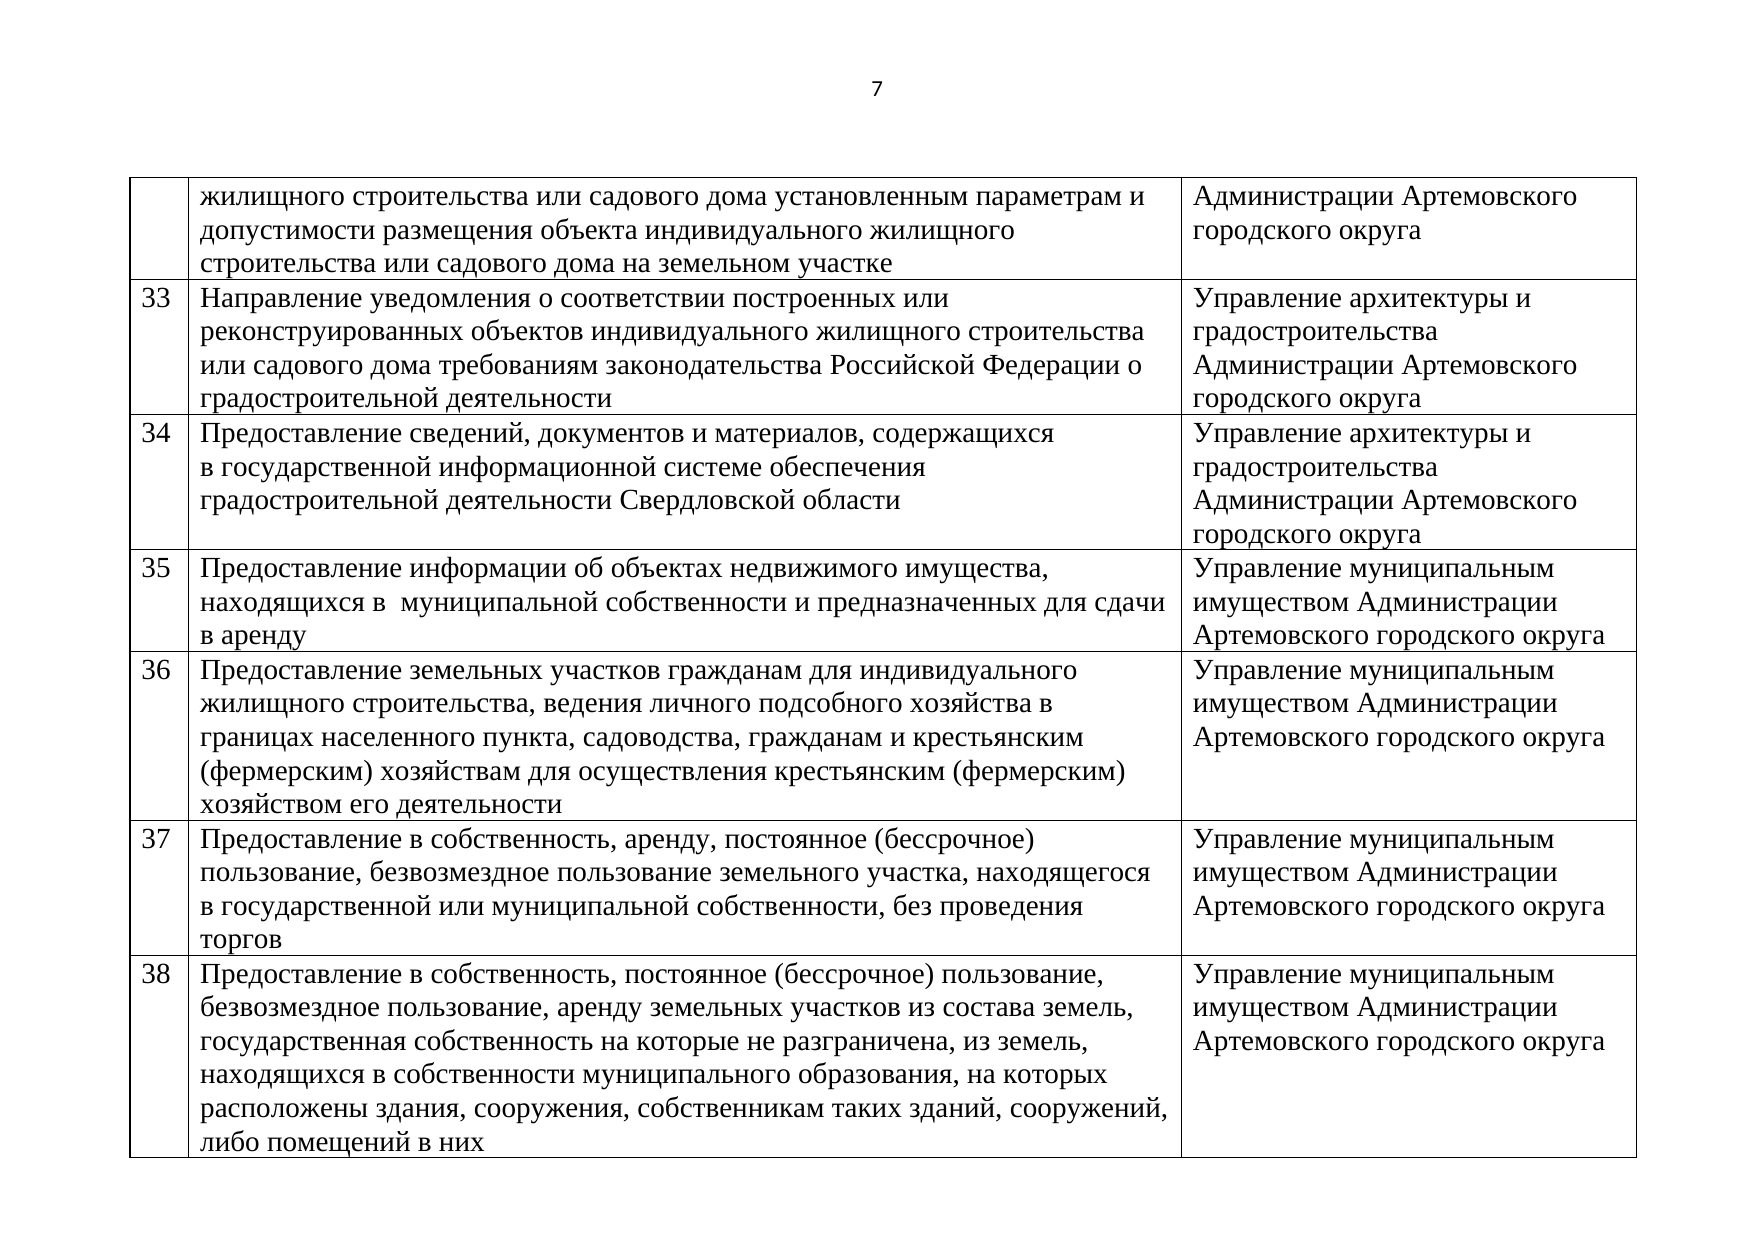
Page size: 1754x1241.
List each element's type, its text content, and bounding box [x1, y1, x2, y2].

table_cell 36 [131, 652, 188, 820]
table_cell 33 [131, 280, 188, 414]
table_cell Управление муниципальным имуществом Администрации Артемовского городского округа [1182, 652, 1636, 820]
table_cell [1182, 178, 1636, 279]
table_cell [1182, 956, 1636, 1157]
table_cell 32 [131, 178, 188, 279]
table_cell 35 [131, 550, 188, 651]
table_cell Предоставление в собственность, аренду, постоянное (бессрочное) пользование, безвозмездное пользование земельного участка, находящегося в государственной или муниципальной собственности, без проведения торгов [189, 821, 1181, 955]
table_cell Предоставление в собственность, постоянное (бессрочное) пользование, безвозмездное пользование, аренду земельных участков из состава земель, государственная собственность на которые не разграничена, из земель, находящихся в собственности муниципального образования, на которых расположены здания, сооружения, собственникам таких зданий, сооружений, либо помещений в них [189, 956, 1181, 1157]
table_cell 34 [131, 415, 188, 549]
table_cell Управление архитектуры и градостроительства Администрации Артемовского городского округа [1182, 280, 1636, 414]
table_cell Управление муниципальным имуществом Администрации Артемовского городского округа [1182, 550, 1636, 651]
table_cell Управление архитектуры и градостроительства Администрации Артемовского городского округа [1182, 415, 1636, 549]
table_cell Направление уведомления о соответствии построенных или реконструированных объектов индивидуального жилищного строительства или садового дома требованиям законодательства Российской Федерации о градостроительной деятельности [189, 280, 1181, 414]
table_cell Предоставление информации об объектах недвижимого имущества, находящихся в муниципальной собственности и предназначенных для сдачи в аренду [189, 550, 1181, 651]
table_cell Управление муниципальным имуществом Администрации Артемовского городского округа [1182, 821, 1636, 955]
table_cell 38 [131, 956, 188, 1157]
table_cell Предоставление сведений, документов и материалов, содержащихся в государственной информационной системе обеспечения градостроительной деятельности Свердловской области [189, 415, 1181, 549]
table_cell 37 [131, 821, 188, 955]
table_cell Предоставление земельных участков гражданам для индивидуального жилищного строительства, ведения личного подсобного хозяйства в границах населенного пункта, садоводства, гражданам и крестьянским (фермерским) хозяйствам для осуществления крестьянским (фермерским) хозяйством его деятельности [189, 652, 1181, 820]
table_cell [189, 178, 1181, 279]
